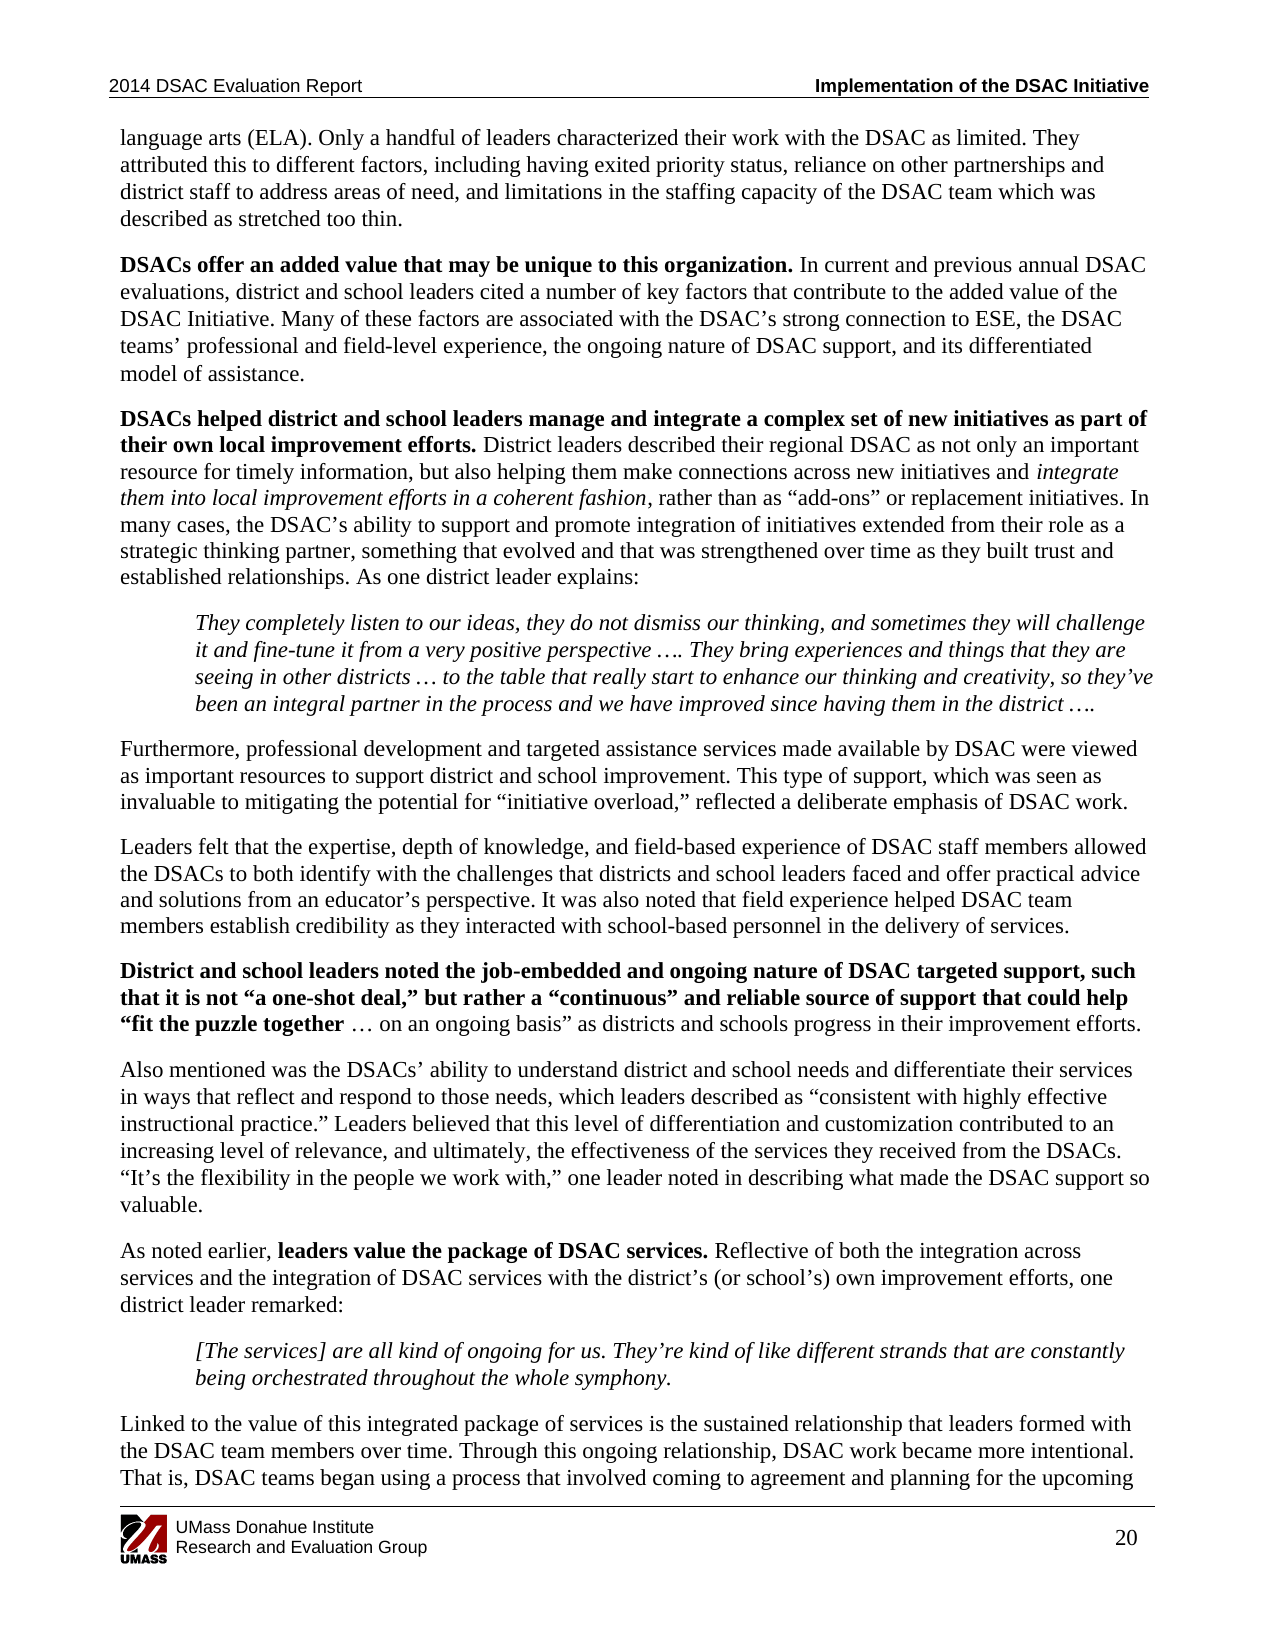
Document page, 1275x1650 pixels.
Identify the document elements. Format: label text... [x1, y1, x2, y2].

text Also mentioned was the DSACs’ ability to understand district and school needs and differentiate their services in ways that reflect and respond to those needs, which leaders described as “consistent with highly effective instructional practice.” Leaders believed that this level of differentiation and customization contributed to an increasing level of relevance, and ultimately, the effectiveness of the services they received from the DSACs. “It’s the flexibility in the people we work with,” one leader noted in describing what made the DSAC support so valuable. [120, 1055, 1155, 1218]
text [The services] are all kind of ongoing for us. They’re kind of like different strands that are constantly being orchestrated throughout the whole symphony. [195, 1337, 1155, 1391]
text As noted earlier, leaders value the package of DSAC services. Reflective of both the integration across services and the integration of DSAC services with the district’s (or school’s) own improvement efforts, one district leader remarked: [120, 1237, 1155, 1318]
text They completely listen to our ideas, they do not dismiss our thinking, and sometimes they will challenge it and fine-tune it from a very positive perspective …. They bring experiences and things that they are seeing in other districts … to the table that really start to enhance our thinking and creativity, so they’ve been an integral partner in the process and we have improved since having them in the district …. [195, 608, 1155, 717]
text DSACs helped district and school leaders manage and integrate a complex set of new initiatives as part of their own local improvement efforts. District leaders described their regional DSAC as not only an important resource for timely information, but also helping them make connections across new initiatives and integrate them into local improvement efforts in a coherent fashion, rather than as “add-ons” or replacement initiatives. In many cases, the DSAC’s ability to support and promote integration of initiatives extended from their role as a strategic thinking partner, something that evolved and that was strengthened over time as they built trust and established relationships. As one district leader explains: [120, 405, 1155, 590]
text Furthermore, professional development and targeted assistance services made available by DSAC were viewed as important resources to support district and school improvement. This type of support, which was seen as invaluable to mitigating the potential for “initiative overload,” reflected a deliberate emphasis of DSAC work. [120, 736, 1155, 814]
picture [120, 1513, 168, 1565]
text Leaders felt that the expertise, depth of knowledge, and field-based experience of DSAC staff members allowed the DSACs to both identify with the challenges that districts and school leaders faced and offer practical advice and solutions from an educator’s perspective. It was also noted that field experience helped DSAC team members establish credibility as they interacted with school-based personnel in the delivery of services. [120, 833, 1155, 939]
text DSACs offer an added value that may be unique to this organization. In current and previous annual DSAC evaluations, district and school leaders cited a number of key factors that contribute to the added value of the DSAC Initiative. Many of these factors are associated with the DSAC’s strong connection to ESE, the DSAC teams’ professional and field-level experience, the ongoing nature of DSAC support, and its differentiated model of assistance. [120, 251, 1155, 386]
text District and school leaders noted the job-embedded and ongoing nature of DSAC targeted support, such that it is not “a one-shot deal,” but rather a “continuous” and reliable source of support that could help “fit the puzzle together … on an ongoing basis” as districts and schools progress in their improvement efforts. [120, 957, 1155, 1037]
